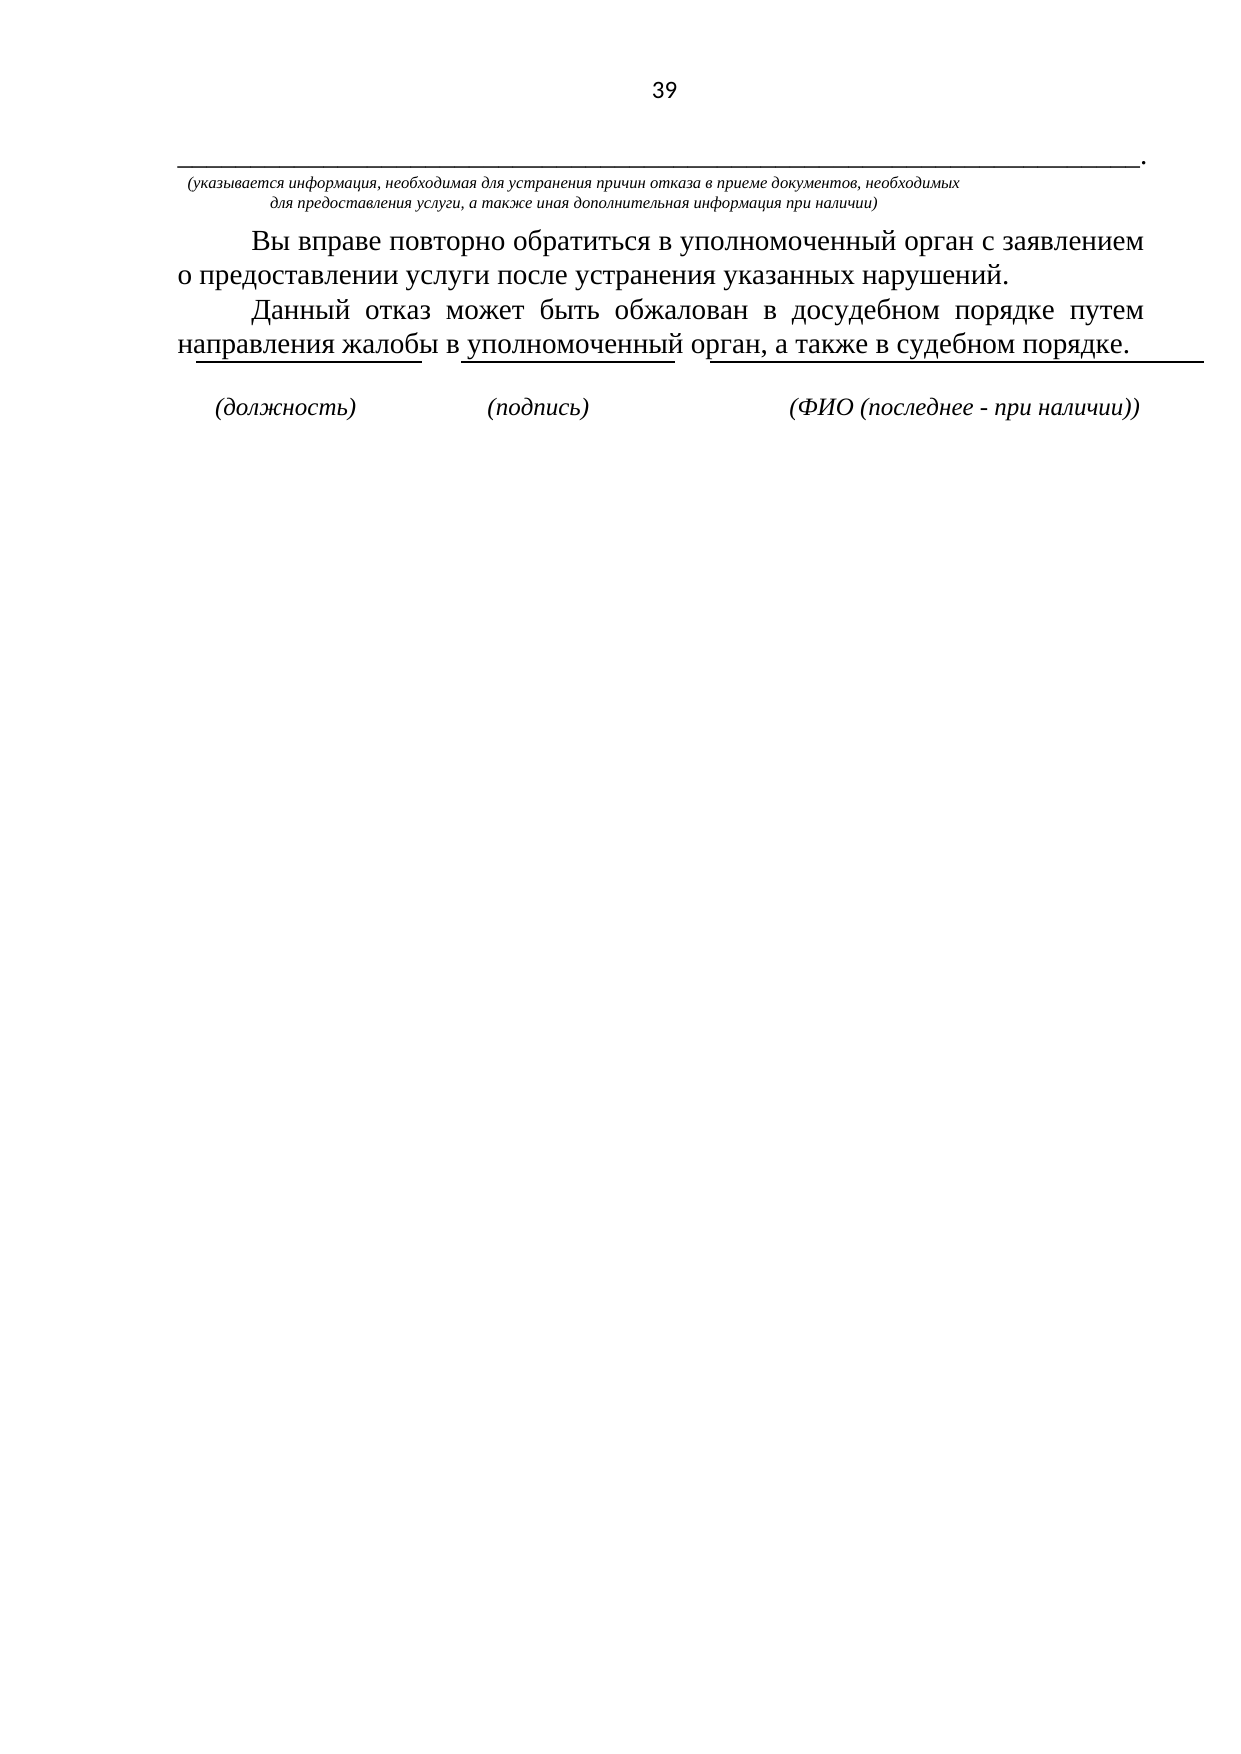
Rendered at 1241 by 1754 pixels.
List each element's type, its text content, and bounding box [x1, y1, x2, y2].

text (указывается информация, необходимая для устранения причин отказа в приеме документов, необходимых для предоставления услуги, а также иная дополнительная информация при наличии) [177, 173, 970, 212]
text Данный отказ может быть обжалован в досудебном порядке путем направления жалобы в уполномоченный орган, а также в судебном порядке. [177, 292, 1145, 360]
text (должность) (подпись) (ФИО (последнее - при наличии)) [177, 392, 1152, 420]
text __________________________________________________________________. [177, 137, 1152, 170]
text Вы вправе повторно обратиться в уполномоченный орган с заявлением о предоставлении услуги после устранения указанных нарушений. [177, 223, 1145, 291]
